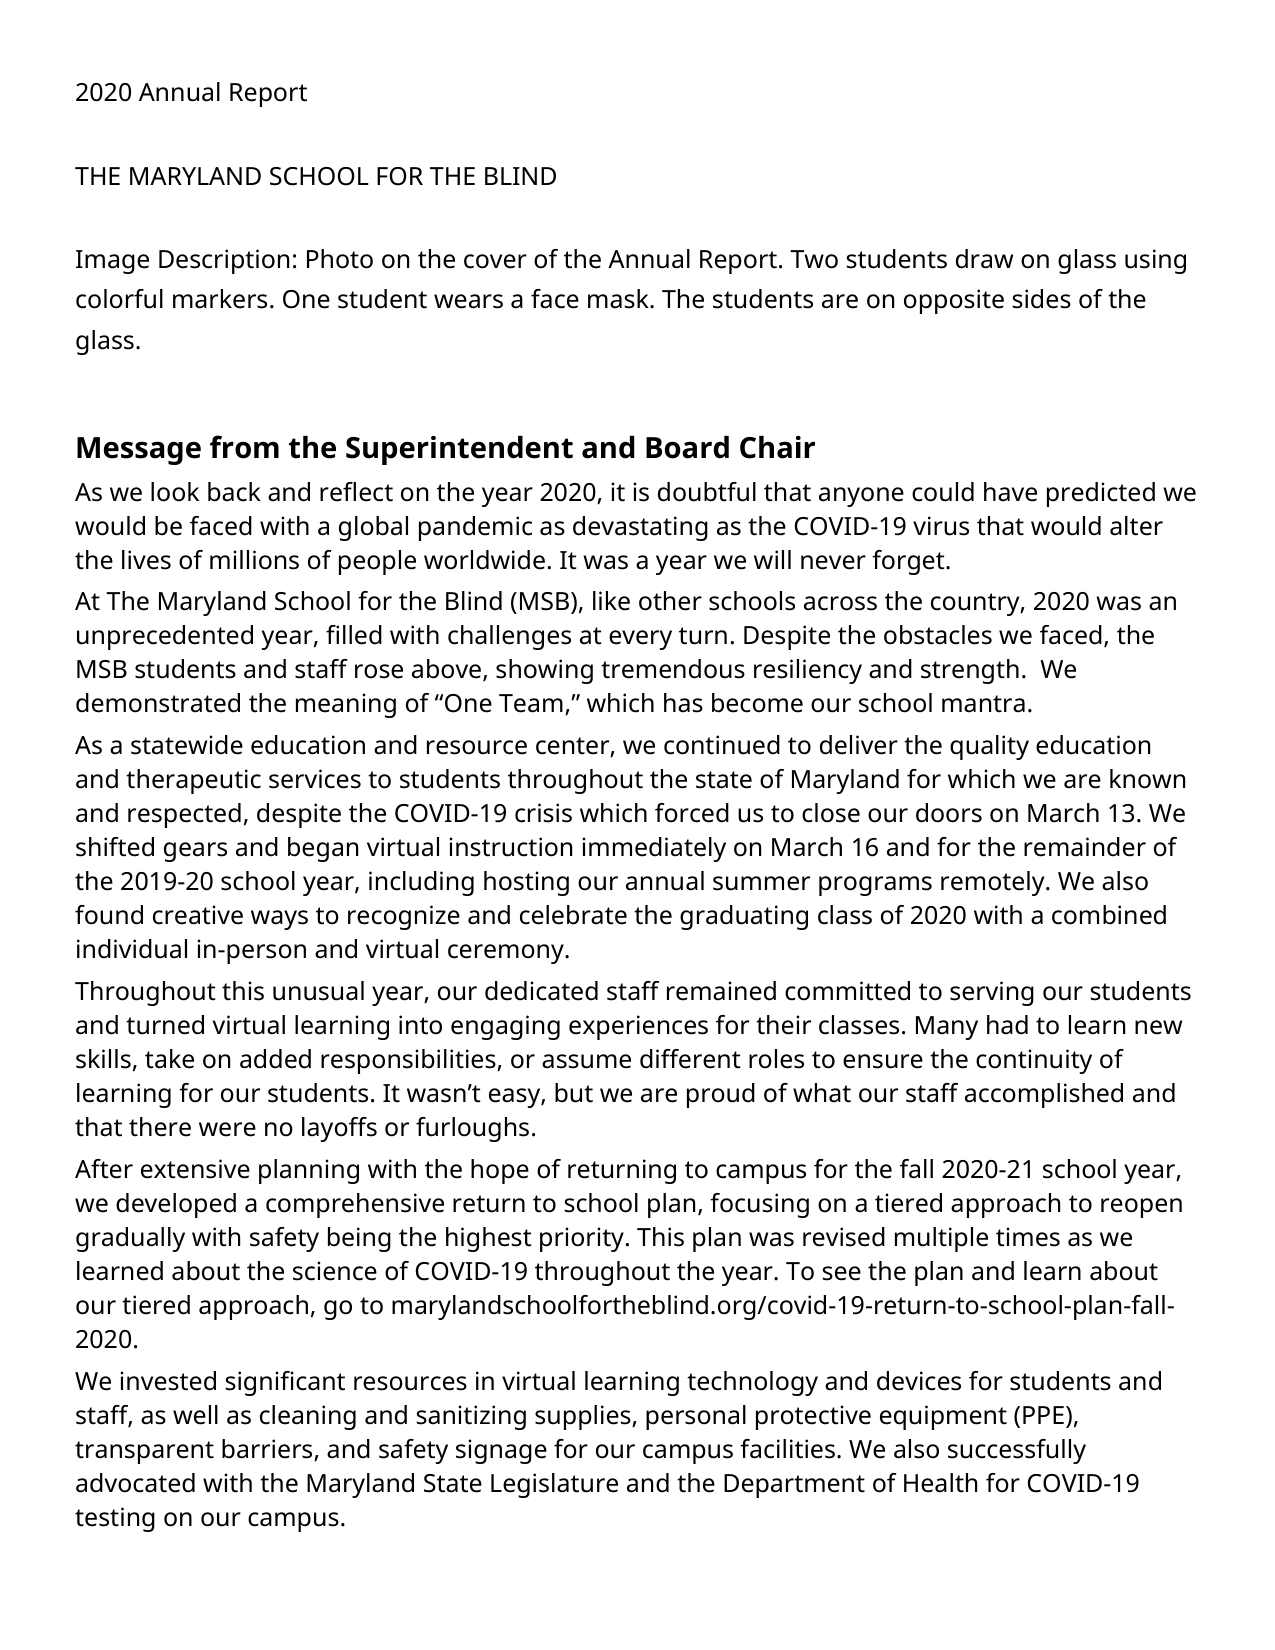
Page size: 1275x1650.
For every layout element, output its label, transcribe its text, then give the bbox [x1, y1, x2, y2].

text THE MARYLAND SCHOOL FOR THE BLIND [75, 158, 1200, 192]
text At The Maryland School for the Blind (MSB), like other schools across the country, 2020 was an unprecedented year, filled with challenges at every turn. Despite the obstacles we faced, the MSB students and staff rose above, showing tremendous resiliency and strength. We demonstrated the meaning of “One Team,” which has become our school mantra. [75, 584, 1200, 720]
text As a statewide education and resource center, we continued to deliver the quality education and therapeutic services to students throughout the state of Maryland for which we are known and respected, despite the COVID-19 crisis which forced us to close our doors on March 13. We shifted gears and began virtual instruction immediately on March 16 and for the remainder of the 2019-20 school year, including hosting our annual summer programs remotely. We also found creative ways to recognize and celebrate the graduating class of 2020 with a combined individual in-person and virtual ceremony. [75, 728, 1200, 966]
text Image Description: Photo on the cover of the Annual Report. Two students draw on glass using colorful markers. One student wears a face mask. The students are on opposite sides of the glass. [75, 241, 1200, 357]
text Throughout this unusual year, our dedicated staff remained committed to serving our students and turned virtual learning into engaging experiences for their classes. Many had to learn new skills, take on added responsibilities, or assume different roles to ensure the continuity of learning for our students. It wasn’t easy, but we are proud of what our staff accomplished and that there were no layoffs or furloughs. [75, 973, 1200, 1144]
text After extensive planning with the hope of returning to campus for the fall 2020-21 school year, we developed a comprehensive return to school plan, focusing on a tiered approach to reopen gradually with safety being the highest priority. This plan was revised multiple times as we learned about the science of COVID-19 throughout the year. To see the plan and learn about our tiered approach, go to marylandschoolfortheblind.org/covid-19-return-to-school-plan-fall-2020. [75, 1151, 1200, 1356]
text As we look back and reflect on the year 2020, it is doubtful that anyone could have predicted we would be faced with a global pandemic as devastating as the COVID-19 virus that would alter the lives of millions of people worldwide. It was a year we will never forget. [75, 474, 1200, 576]
text 2020 Annual Report [75, 75, 1200, 109]
text We invested significant resources in virtual learning technology and devices for students and staff, as well as cleaning and sanitizing supplies, personal protective equipment (PPE), transparent barriers, and safety signage for our campus facilities. We also successfully advocated with the Maryland State Legislature and the Department of Health for COVID-19 testing on our campus. [75, 1363, 1200, 1533]
text Message from the Superintendent and Board Chair [75, 427, 1200, 467]
